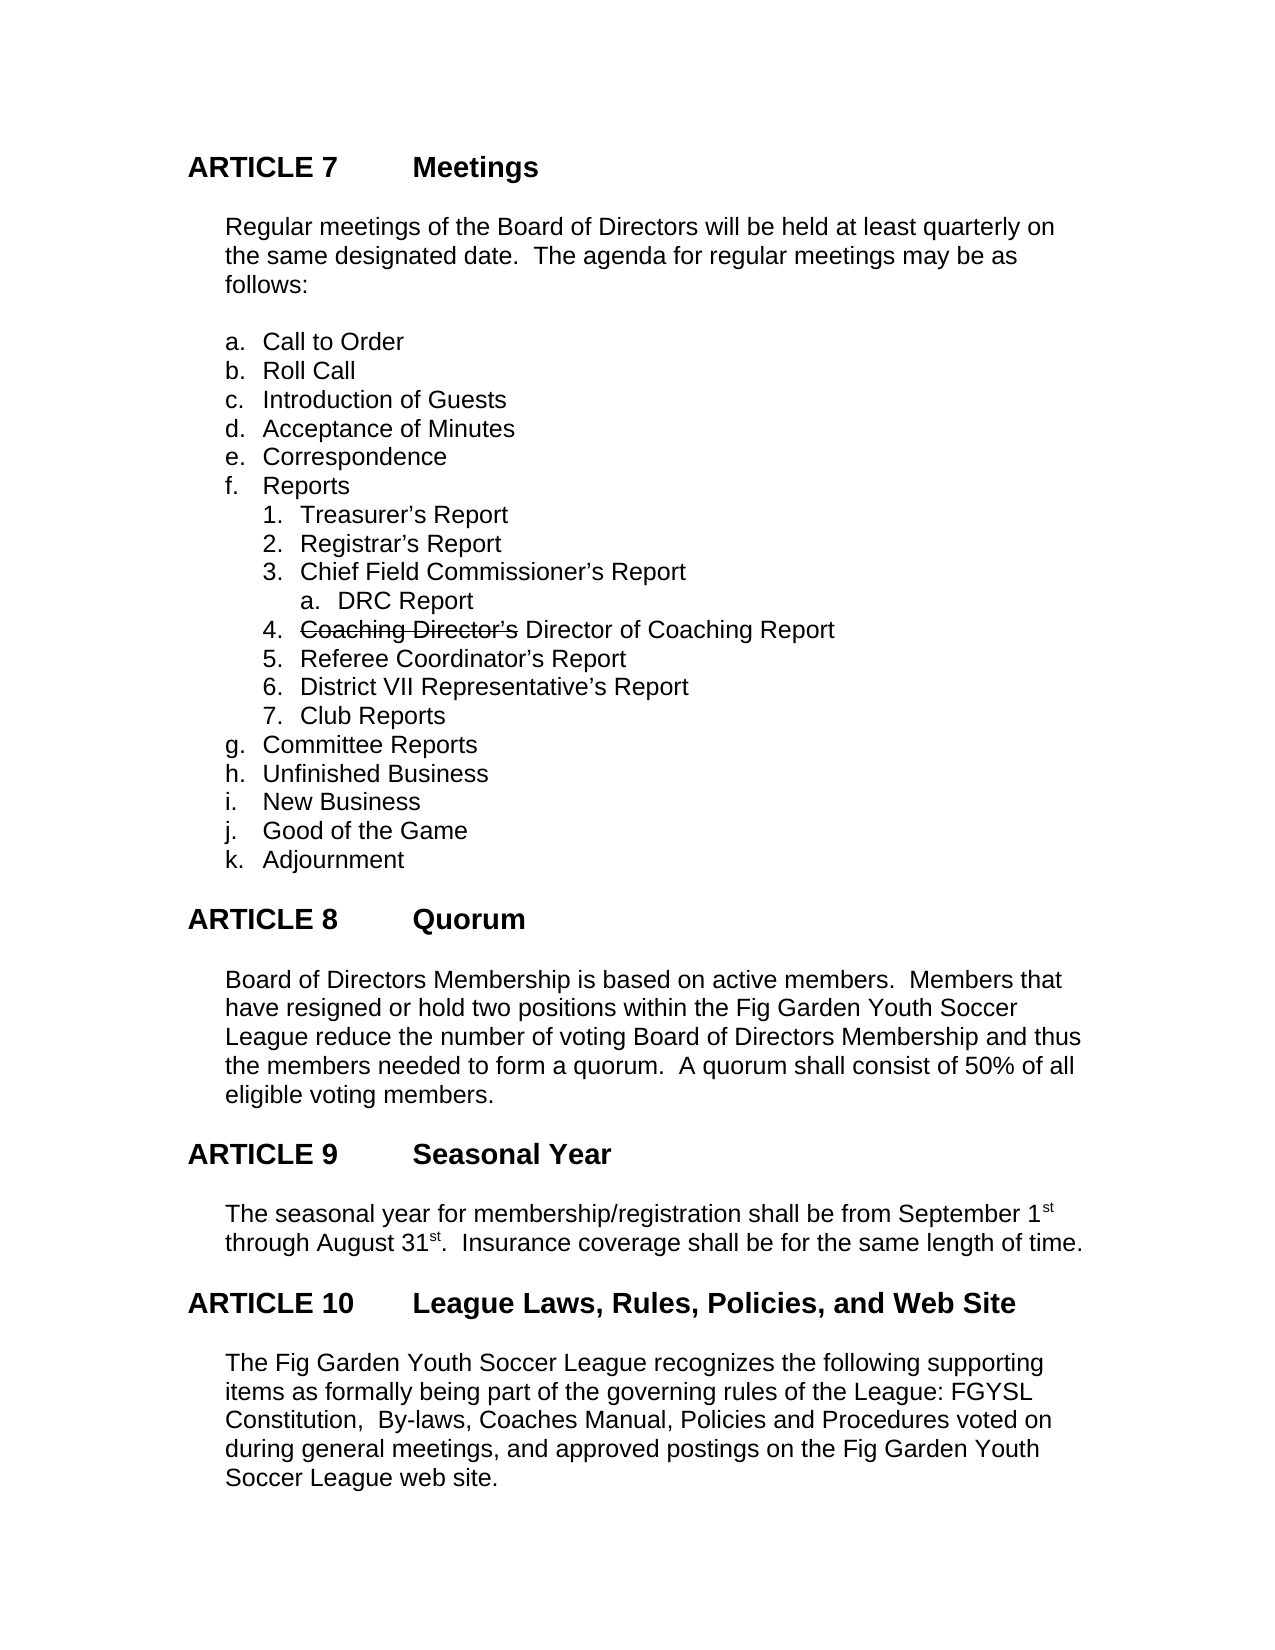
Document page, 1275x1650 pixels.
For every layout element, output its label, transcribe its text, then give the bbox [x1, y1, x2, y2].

list Reports [225, 471, 1087, 500]
text Board of Directors Membership is based on active members. Members that have resigned or hold two positions within the Fig Garden Youth Soccer League reduce the number of voting Board of Directors Membership and thus the members needed to form a quorum. A quorum shall consist of 50% of all eligible voting members. [225, 964, 1087, 1108]
text Regular meetings of the Board of Directors will be held at least quarterly on the same designated date. The agenda for regular meetings may be as follows: [225, 212, 1087, 298]
text ARTICLE 9 Seasonal Year [187, 1137, 1087, 1171]
text a. DRC Report [300, 586, 1087, 615]
list Good of the Game [225, 816, 1087, 845]
list Committee Reports [225, 730, 1087, 758]
list Call to Order [225, 327, 1087, 356]
list Roll Call [225, 356, 1087, 385]
text 7. Club Reports [262, 701, 1087, 730]
list Correspondence [225, 442, 1087, 471]
text ARTICLE 8 Quorum [187, 902, 1087, 936]
list Acceptance of Minutes [225, 413, 1087, 442]
list Adjournment [225, 845, 1087, 873]
text The seasonal year for membership/registration shall be from September 1st through August 31st. Insurance coverage shall be for the same length of time. [225, 1199, 1087, 1257]
text The Fig Garden Youth Soccer League recognizes the following supporting items as formally being part of the governing rules of the League: FGYSL Constitution, By-laws, Coaches Manual, Policies and Procedures voted on during general meetings, and approved postings on the Fig Garden Youth Soccer League web site. [225, 1348, 1087, 1492]
list Unfinished Business [225, 758, 1087, 787]
text 2. Registrar’s Report [262, 528, 1087, 557]
list New Business [225, 787, 1087, 816]
text 3. Chief Field Commissioner’s Report [262, 557, 1087, 586]
text ARTICLE 10 League Laws, Rules, Policies, and Web Site [187, 1286, 1087, 1319]
text 4. Coaching Director’s Director of Coaching Report [262, 615, 1087, 643]
text ARTICLE 7 Meetings [187, 150, 1087, 183]
text 6. District VII Representative’s Report [262, 672, 1087, 701]
text 1. Treasurer’s Report [262, 500, 1087, 528]
list Introduction of Guests [225, 385, 1087, 413]
text 5. Referee Coordinator’s Report [262, 643, 1087, 672]
